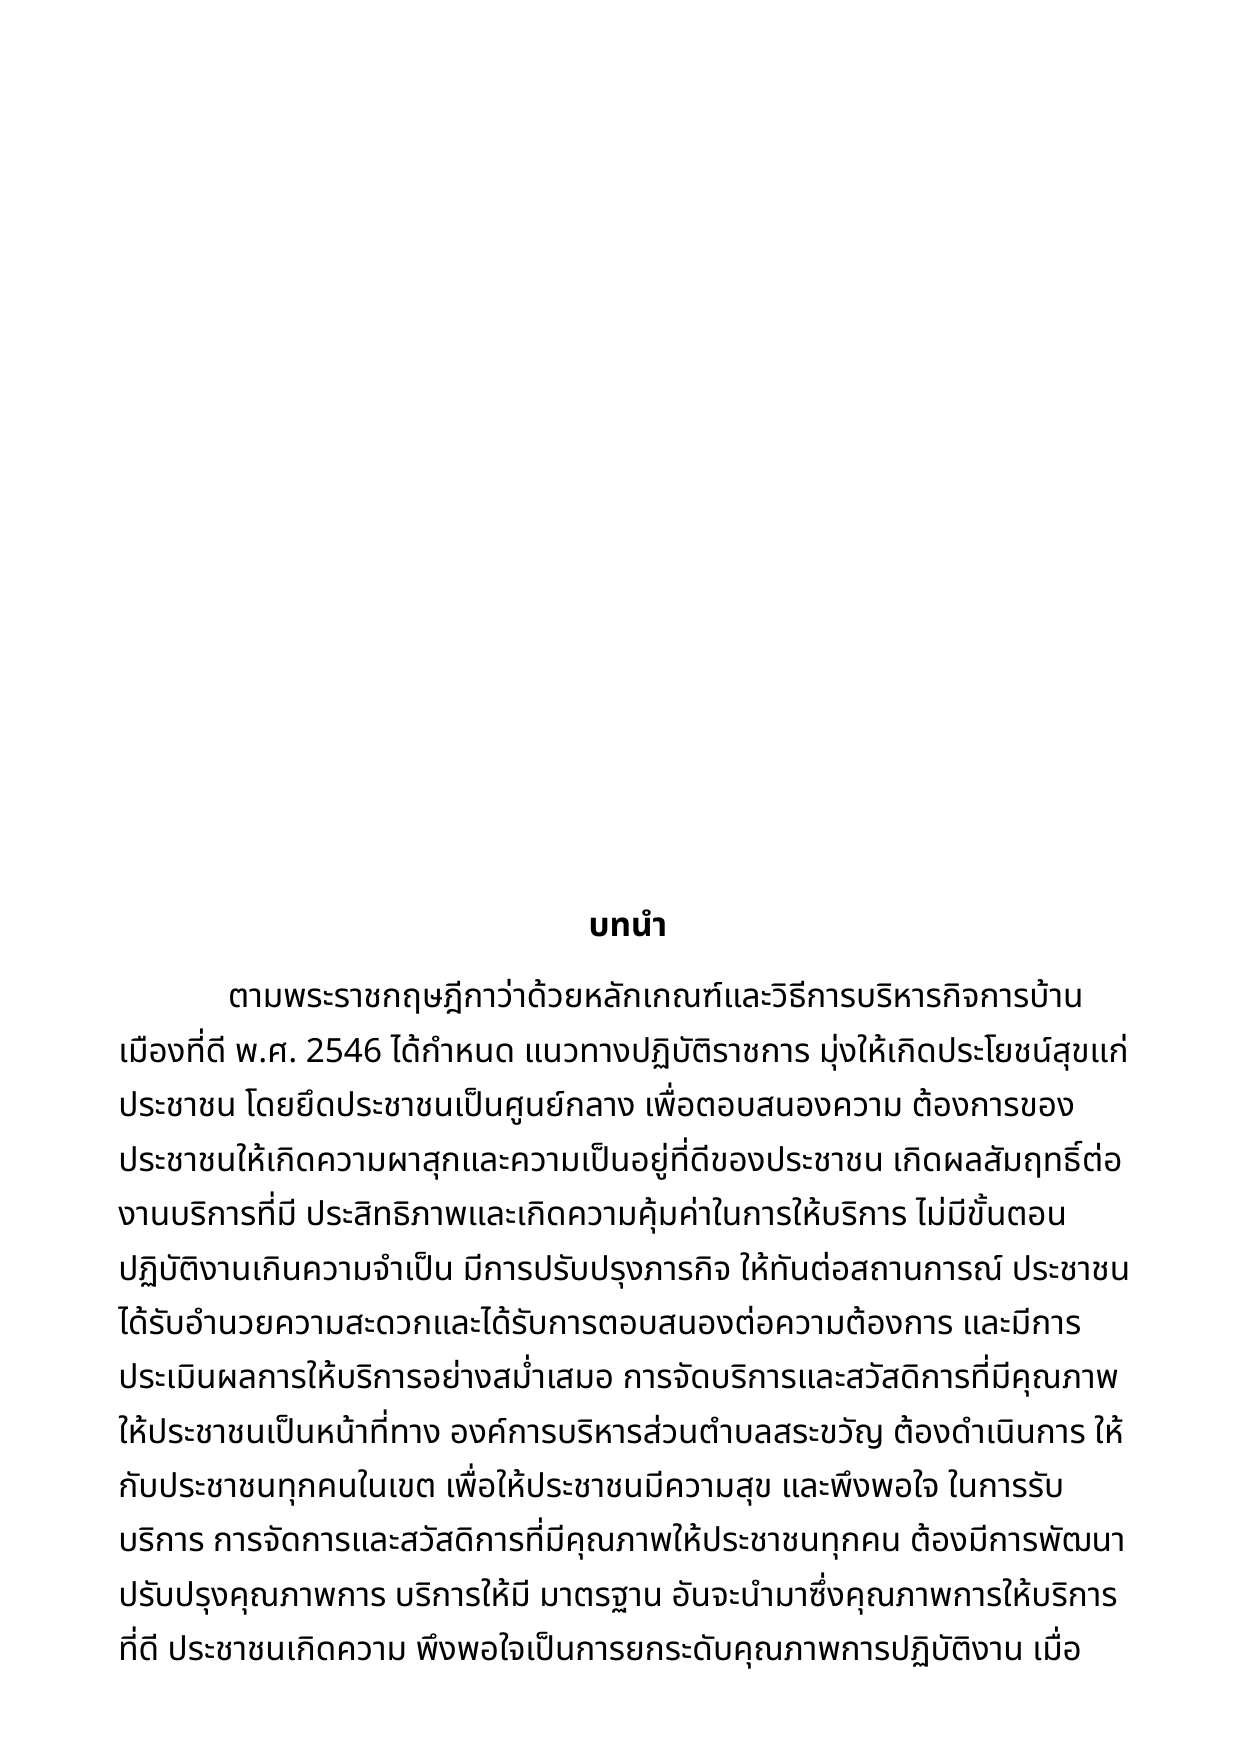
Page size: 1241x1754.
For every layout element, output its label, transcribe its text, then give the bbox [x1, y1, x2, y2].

text บทนำ [118, 901, 1137, 952]
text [118, 972, 1137, 1676]
